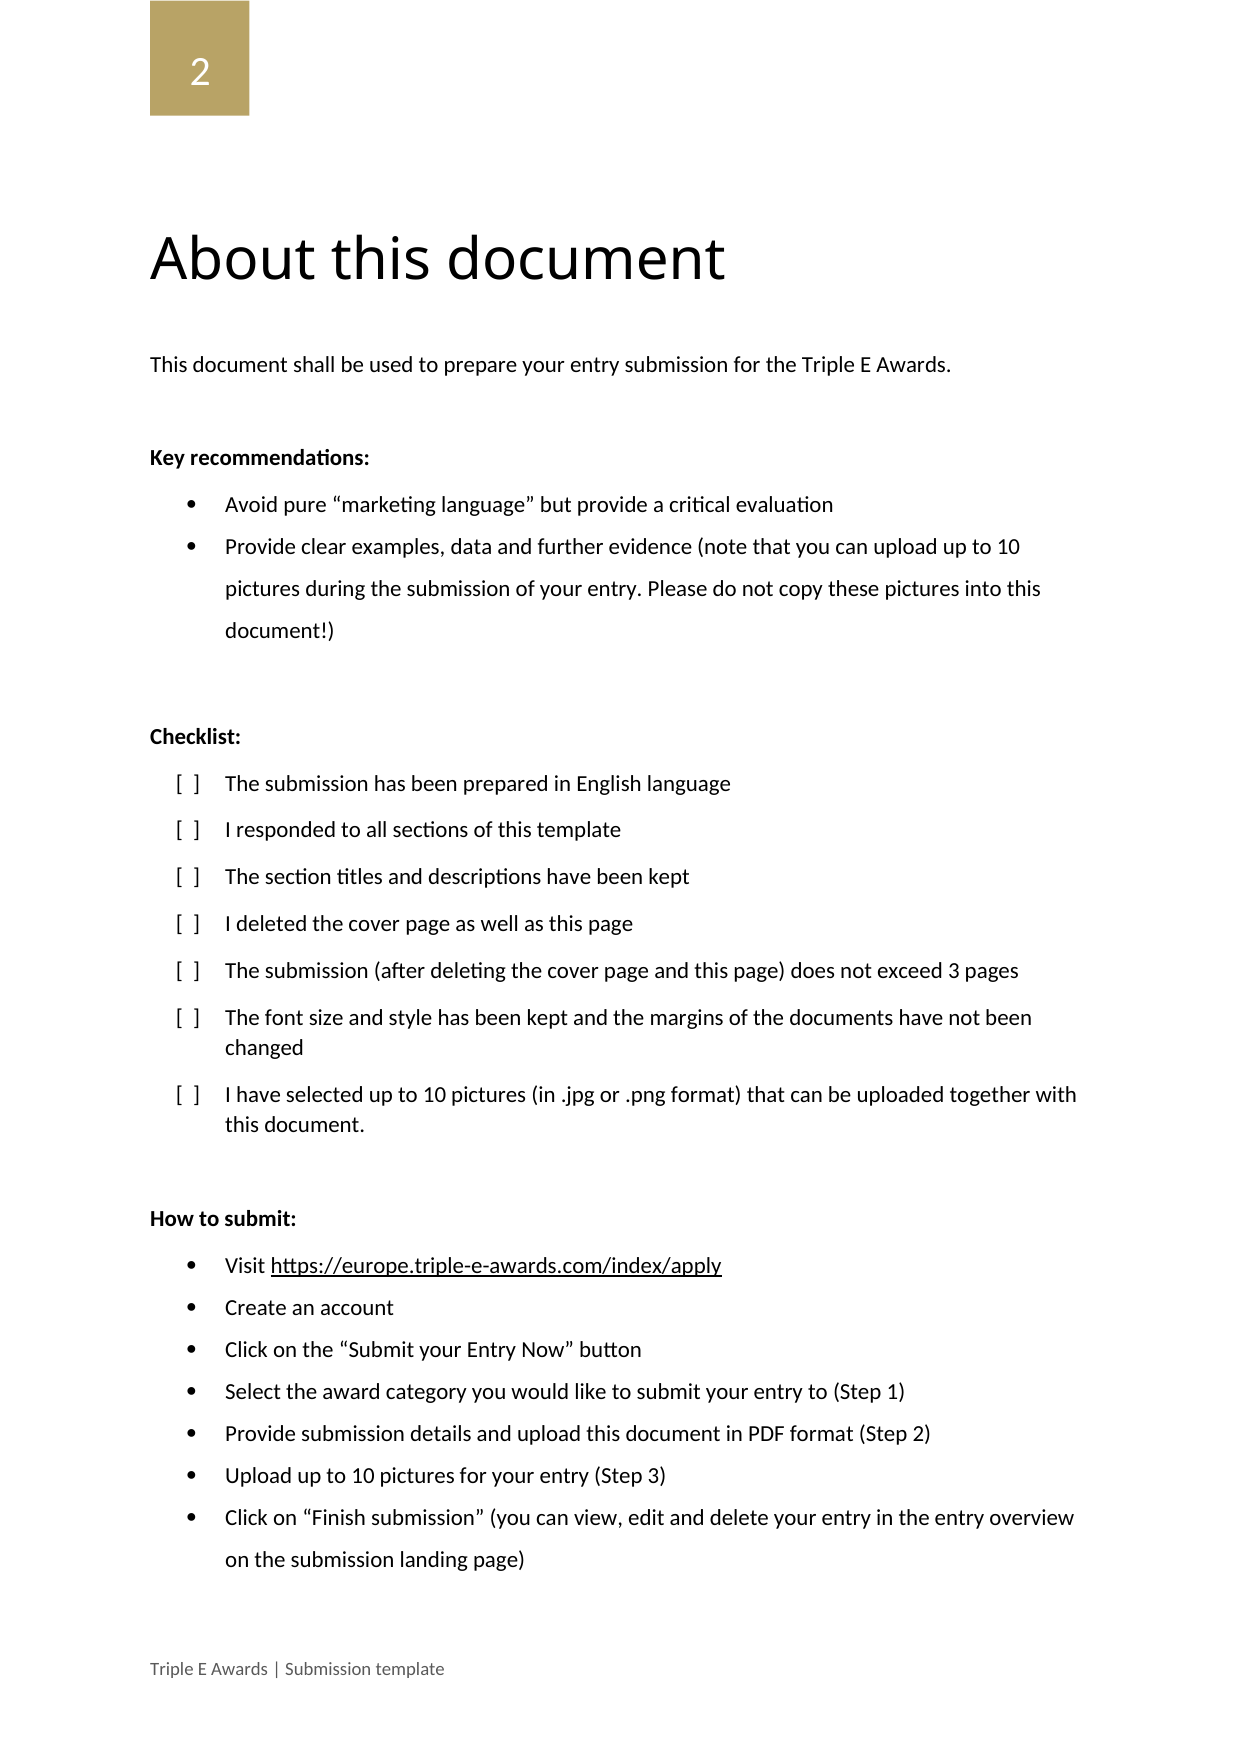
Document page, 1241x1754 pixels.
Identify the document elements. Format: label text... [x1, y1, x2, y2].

text [ ] I responded to all sections of this template [150, 816, 1090, 843]
subtitle About this document [150, 217, 1090, 296]
list Provide submission details and upload this document in PDF format (Step 2) [187, 1419, 1090, 1447]
text This document shall be used to prepare your entry submission for the Triple E Awards. [150, 350, 1090, 378]
text Key recommendations: [150, 443, 1090, 471]
text [ ] I have selected up to 10 pictures (in .jpg or .png format) that can be uploaded together with this document. [150, 1080, 1090, 1138]
list Provide clear examples, data and further evidence (note that you can upload up to 10 pictures during the submission of your entry. Please do not copy these pictures into this document!) [187, 532, 1090, 644]
list Avoid pure “marketing language” but provide a critical evaluation [187, 490, 1090, 518]
text [ ] The submission (after deleting the cover page and this page) does not exceed 3 pages [150, 956, 1090, 984]
text [ ] The font size and style has been kept and the margins of the documents have not been changed [150, 1003, 1090, 1061]
list Visit https://europe.triple-e-awards.com/index/apply [187, 1251, 1090, 1279]
text Checklist: [150, 722, 1090, 750]
list Select the award category you would like to submit your entry to (Step 1) [187, 1377, 1090, 1405]
text [ ] The submission has been prepared in English language [150, 769, 1090, 797]
list Create an account [187, 1293, 1090, 1321]
text [ ] The section titles and descriptions have been kept [150, 862, 1090, 890]
text [ ] I deleted the cover page as well as this page [150, 909, 1090, 937]
text How to submit: [150, 1204, 1090, 1232]
list Click on the “Submit your Entry Now” button [187, 1335, 1090, 1363]
list Click on “Finish submission” (you can view, edit and delete your entry in the entry overview on the submission landing page) [187, 1503, 1090, 1573]
list Upload up to 10 pictures for your entry (Step 3) [187, 1461, 1090, 1489]
